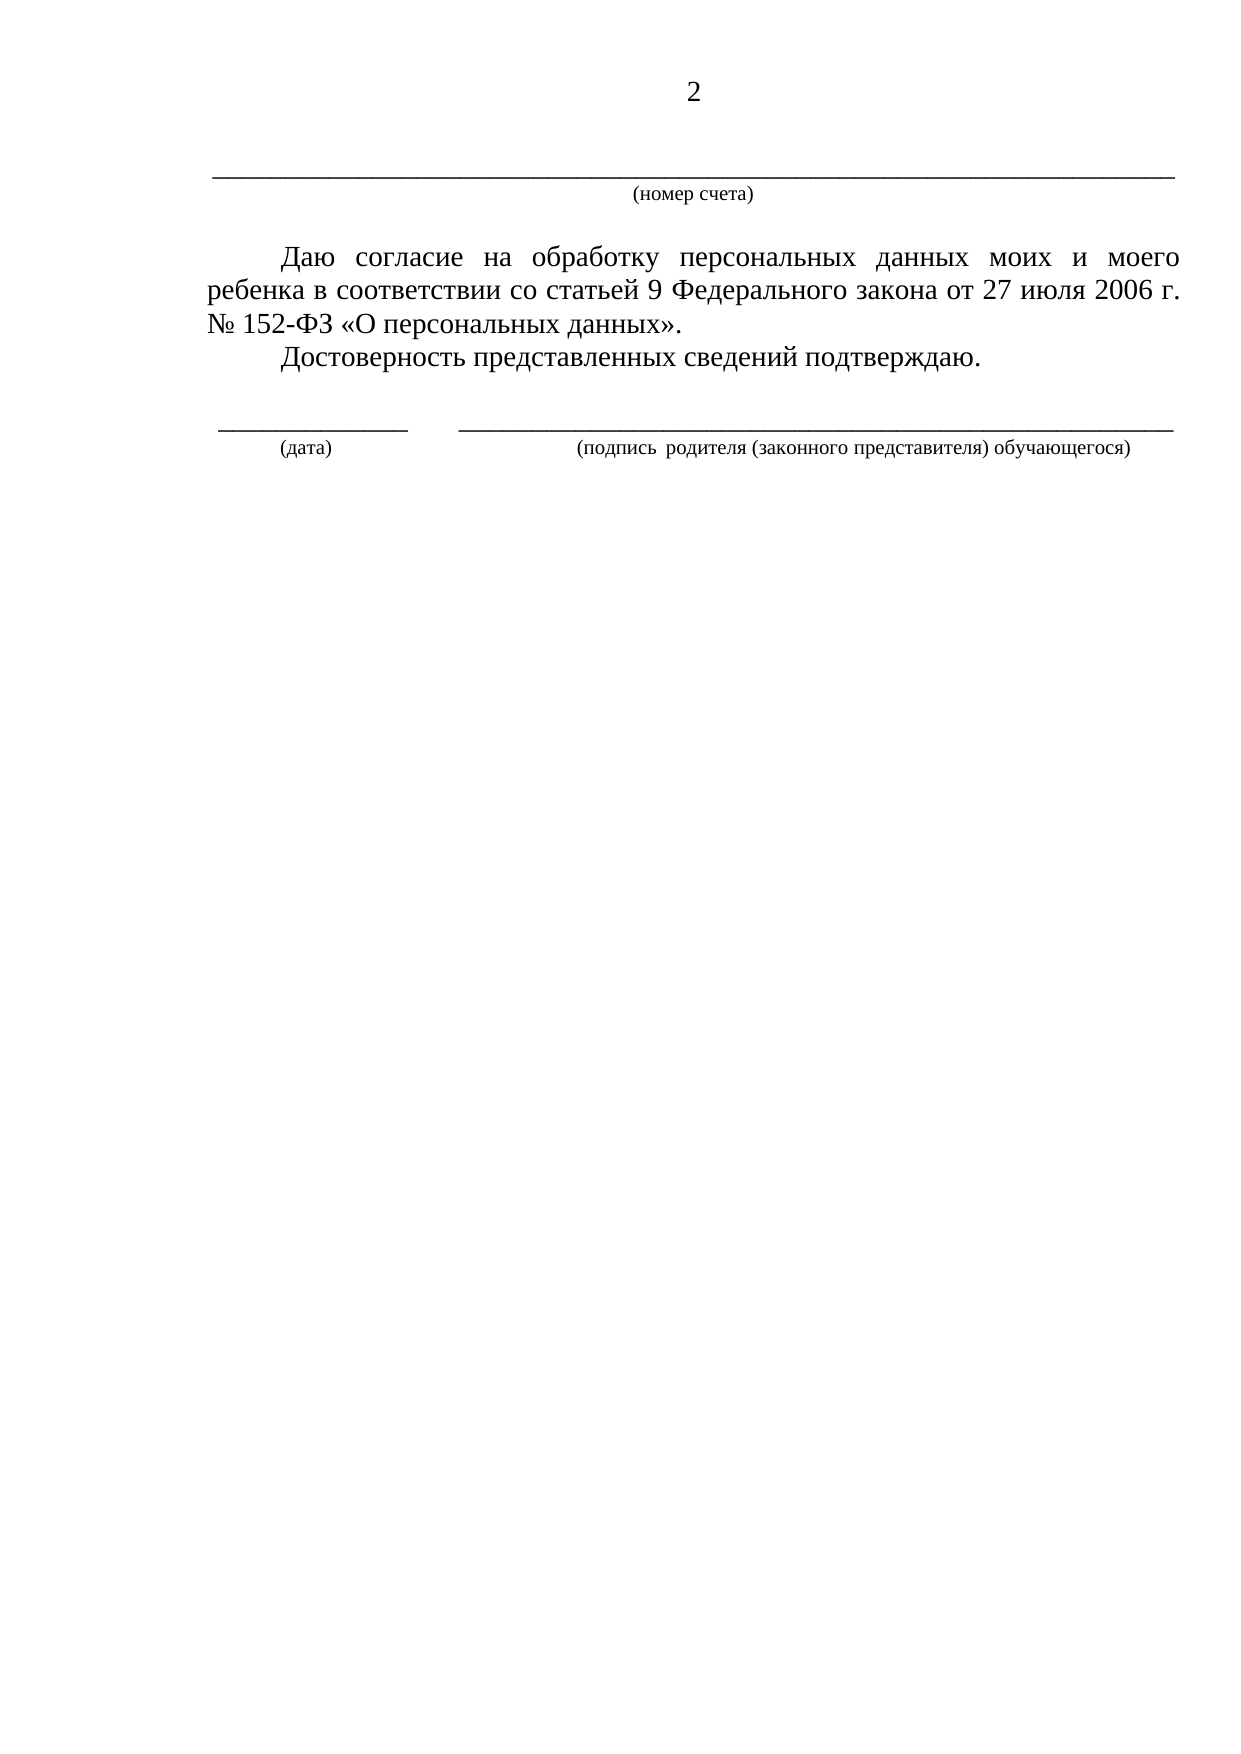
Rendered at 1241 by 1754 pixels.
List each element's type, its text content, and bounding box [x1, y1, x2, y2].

text Даю согласие на обработку персональных данных моих и моего ребенка в соответствии со статьей 9 Федерального закона от 27 июля 2006 г. № 152-ФЗ «О персональных данных». [207, 239, 1181, 339]
text Достоверность представленных сведений подтверждаю. [206, 339, 1180, 373]
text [205, 148, 1180, 205]
text _____________ _________________________________________________ [218, 401, 1180, 434]
text (дата) (подпись родителя (законного представителя) обучающегося) [207, 434, 1181, 459]
